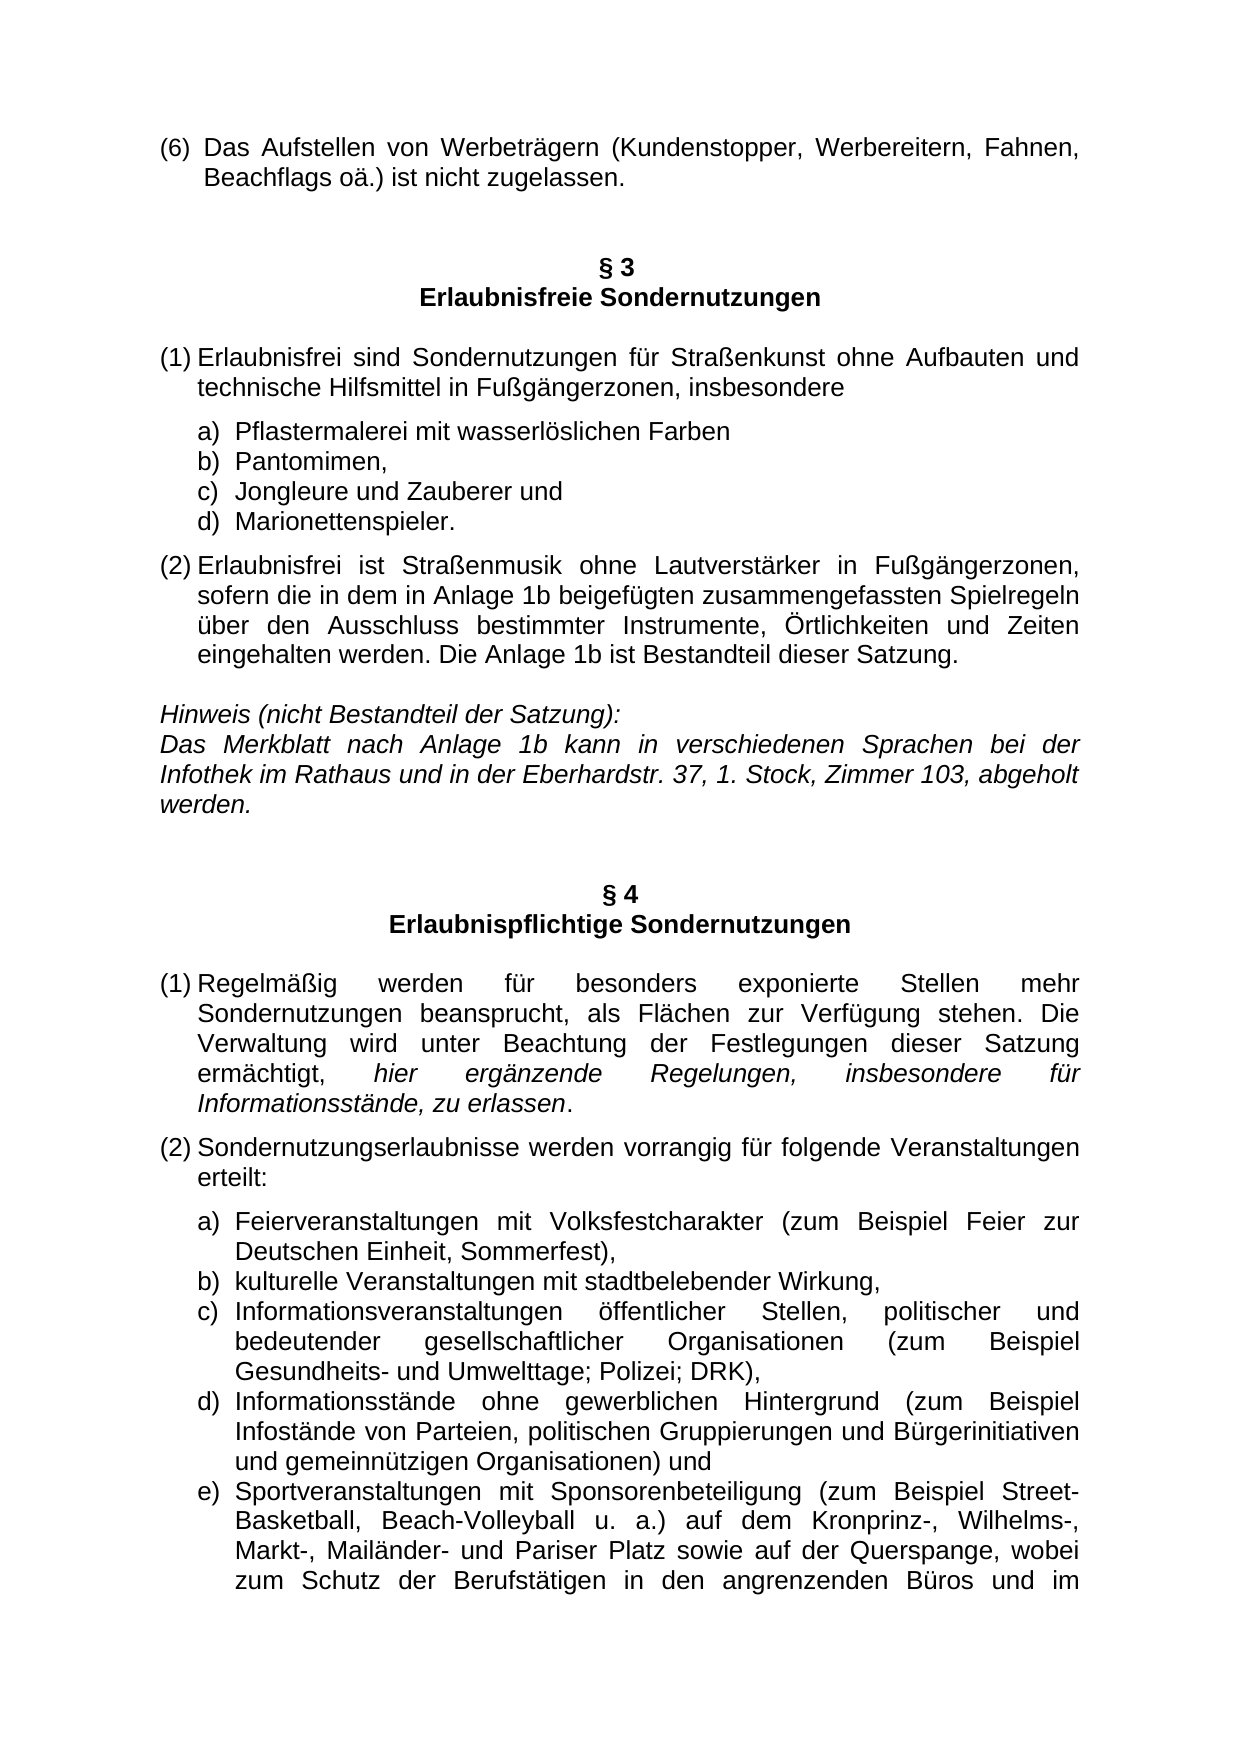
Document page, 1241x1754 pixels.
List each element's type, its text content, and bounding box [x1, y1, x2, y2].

list Feierveranstaltungen mit Volksfestcharakter (zum Beispiel Feier zur Deutschen Einheit, Sommerfest), [197, 1206, 1081, 1266]
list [197, 1476, 1081, 1595]
text § 3 Erlaubnisfreie Sondernutzungen [159, 252, 1081, 312]
list Pantomimen, [197, 446, 1081, 476]
list Informationsveranstaltungen öffentlicher Stellen, politischer und bedeutender gesellschaftlicher Organisationen (zum Beispiel Gesundheits- und Umwelttage; Polizei; DRK), [197, 1296, 1081, 1386]
list Regelmäßig werden für besonders exponierte Stellen mehr Sondernutzungen beansprucht, als Flächen zur Verfügung stehen. Die Verwaltung wird unter Beachtung der Festlegungen dieser Satzung ermächtigt, hier ergänzende Regelungen, insbesondere für Informationsstände, zu erlassen. [159, 968, 1081, 1118]
list Erlaubnisfrei sind Sondernutzungen für Straßenkunst ohne Aufbauten und technische Hilfsmittel in Fußgängerzonen, insbesondere [159, 342, 1081, 402]
text Das Merkblatt nach Anlage 1b kann in verschiedenen Sprachen bei der Infothek im Rathaus und in der Eberhardstr. 37, 1. Stock, Zimmer 103, abgeholt werden. [159, 729, 1081, 819]
list Pflastermalerei mit wasserlöslichen Farben [197, 416, 1081, 446]
list kulturelle Veranstaltungen mit stadtbelebender Wirkung, [197, 1266, 1081, 1296]
list Sondernutzungserlaubnisse werden vorrangig für folgende Veranstaltungen erteilt: [159, 1132, 1081, 1192]
list Jongleure und Zauberer und [197, 476, 1081, 506]
list Marionettenspieler. [197, 506, 1081, 536]
list Das Aufstellen von Werbeträgern (Kundenstopper, Werbereitern, Fahnen, Beachflags oä.) ist nicht zugelassen. [159, 132, 1081, 192]
list Informationsstände ohne gewerblichen Hintergrund (zum Beispiel Infostände von Parteien, politischen Gruppierungen und Bürgerinitiativen und gemeinnützigen Organisationen) und [197, 1386, 1081, 1476]
text Hinweis (nicht Bestandteil der Satzung): [159, 699, 1081, 729]
list Erlaubnisfrei ist Straßenmusik ohne Lautverstärker in Fußgängerzonen, sofern die in dem in Anlage 1b beigefügten zusammengefassten Spielregeln über den Ausschluss bestimmter Instrumente, Örtlichkeiten und Zeiten eingehalten werden. Die Anlage 1b ist Bestandteil dieser Satzung. [159, 550, 1081, 669]
text § 4 Erlaubnispflichtige Sondernutzungen [159, 879, 1081, 938]
